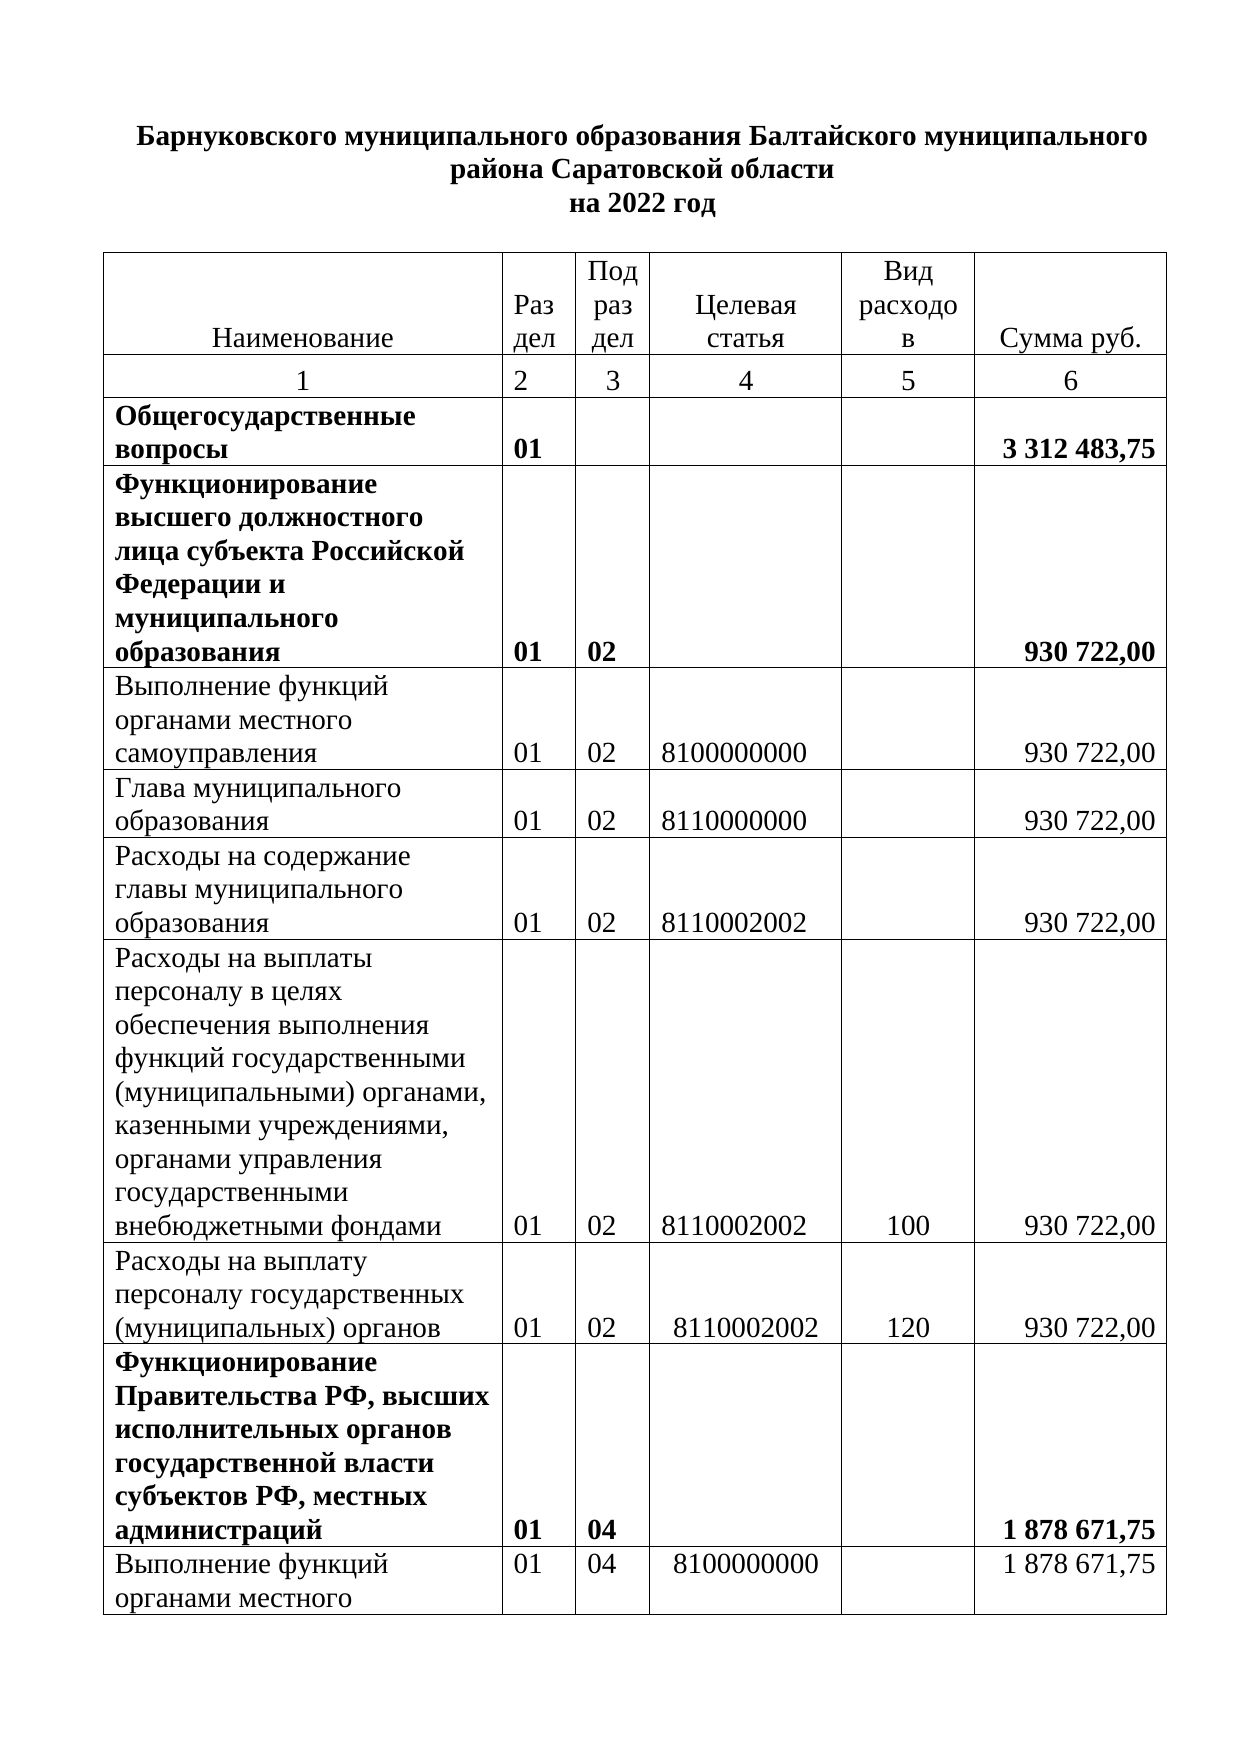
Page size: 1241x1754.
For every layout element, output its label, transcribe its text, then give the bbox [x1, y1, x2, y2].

table_cell 120 [842, 1243, 974, 1343]
table_cell 2 [503, 355, 575, 397]
table_cell [650, 1344, 841, 1546]
table_cell Расходы на содержание главы муниципального образования [104, 838, 502, 939]
table_cell [842, 838, 974, 939]
table_cell 930 722,00 [975, 838, 1166, 939]
table_cell [842, 1547, 974, 1614]
table_cell Глава муниципального образования [104, 770, 502, 837]
table_cell [842, 770, 974, 837]
table_cell Функционирование Правительства РФ, высших исполнительных органов государственной власти субъектов РФ, местных администраций [104, 1344, 502, 1546]
table_cell [842, 1344, 974, 1546]
table_cell 02 [576, 838, 649, 939]
table_cell 01 [503, 940, 575, 1242]
table_cell 930 722,00 [975, 940, 1166, 1242]
table_cell 02 [576, 770, 649, 837]
table_cell 01 [503, 1243, 575, 1343]
table_cell 8110002002 [650, 838, 841, 939]
table_cell 01 [503, 466, 575, 667]
table_cell 04 [576, 1547, 649, 1614]
table_cell 4 [650, 355, 841, 397]
table_cell [842, 398, 974, 465]
table_cell 01 [503, 398, 575, 465]
table_cell 1 878 671,75 [975, 1344, 1166, 1546]
table_cell 930 722,00 [975, 770, 1166, 837]
table_cell Сумма руб. [975, 253, 1166, 354]
table_cell Наименование [104, 253, 502, 354]
table_cell Выполнение функций органами местного самоуправления [104, 668, 502, 769]
table_cell 930 722,00 [975, 1243, 1166, 1343]
table_cell 5 [842, 355, 974, 397]
table_cell 01 [503, 668, 575, 769]
table_cell 1 878 671,75 [975, 1547, 1166, 1614]
table_cell [650, 466, 841, 667]
table_cell 01 [503, 838, 575, 939]
table_cell 02 [576, 940, 649, 1242]
table_cell Общегосударственные вопросы [104, 398, 502, 465]
table_cell Под раздел [576, 253, 649, 354]
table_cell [104, 1547, 502, 1614]
table_cell 8100000000 [650, 1547, 841, 1614]
table_cell 8100000000 [650, 668, 841, 769]
table_cell [842, 466, 974, 667]
table_cell [842, 668, 974, 769]
table_cell 04 [576, 1344, 649, 1546]
table_cell Барнуковского муниципального образования Балтайского муниципального района Саратовской области [103, 118, 1181, 185]
table_cell 100 [842, 940, 974, 1242]
table_cell Расходы на выплату персоналу государственных (муниципальных) органов [104, 1243, 502, 1343]
table_cell 01 [503, 770, 575, 837]
table_cell 1 [104, 355, 502, 397]
table_cell Вид расходов [842, 253, 974, 354]
table_cell Целевая статья [650, 253, 841, 354]
table_cell 02 [576, 668, 649, 769]
table_cell 930 722,00 [975, 466, 1166, 667]
table_cell 8110002002 [650, 940, 841, 1242]
table_cell 6 [975, 355, 1166, 397]
table_cell 3 312 483,75 [975, 398, 1166, 465]
table_cell 02 [576, 466, 649, 667]
table_cell 01 [503, 1547, 575, 1614]
table_cell 02 [576, 1243, 649, 1343]
table_cell 3 [576, 355, 649, 397]
table_cell на 2022 год [103, 185, 1181, 252]
table_cell [650, 398, 841, 465]
table_cell 8110000000 [650, 770, 841, 837]
table_cell 930 722,00 [975, 668, 1166, 769]
table_cell 01 [503, 1344, 575, 1546]
table_cell Функционирование высшего должностного лица субъекта Российской Федерации и муниципального образования [104, 466, 502, 667]
table_cell Раздел [503, 253, 575, 354]
table_cell 8110002002 [650, 1243, 841, 1343]
table_cell [576, 398, 649, 465]
